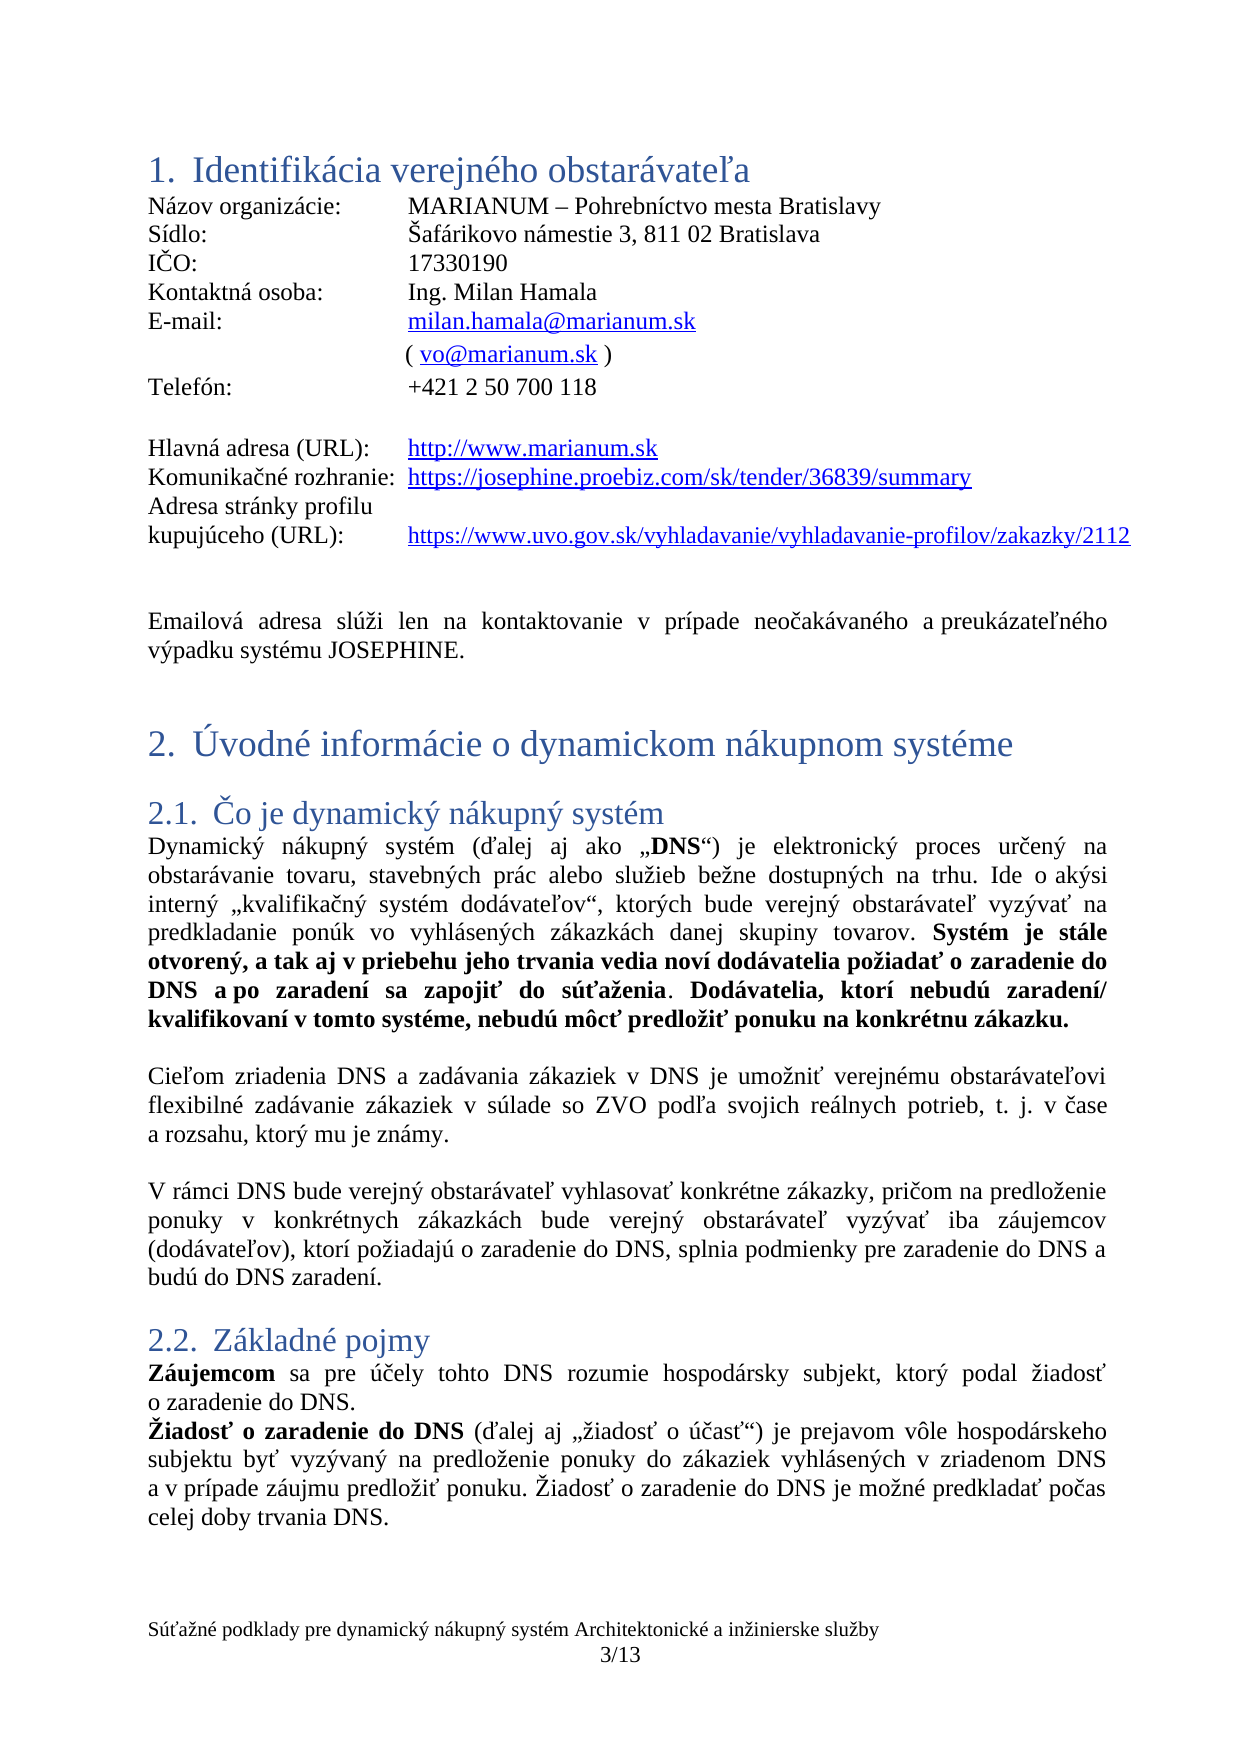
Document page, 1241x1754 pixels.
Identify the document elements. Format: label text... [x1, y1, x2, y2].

text E-mail: milan.hamala@marianum.sk [148, 306, 1107, 334]
subtitle Úvodné informácie o dynamickom nákupnom systéme [148, 721, 1107, 764]
text Komunikačné rozhranie: https://josephine.proebiz.com/sk/tender/36839/summary [148, 462, 1107, 491]
text kupujúceho (URL): https://www.uvo.gov.sk/vyhladavanie/vyhladavanie-profilov/zakazky/2112 [148, 520, 1137, 548]
text Sídlo: Šafárikovo námestie 3, 811 02 Bratislava [148, 219, 1107, 248]
subtitle 2.2. Základné pojmy [148, 1320, 1107, 1358]
text Názov organizácie: MARIANUM – Pohrebníctvo mesta Bratislavy [148, 191, 1107, 219]
text Žiadosť o zaradenie do DNS (ďalej aj „žiadosť o účasť“) je prejavom vôle hospodárskeho subjektu byť vyzývaný na predloženie ponuky do zákaziek vyhlásených v zriadenom DNS a v prípade záujmu predložiť ponuku. Žiadosť o zaradenie do DNS je možné predkladať počas celej doby trvania DNS. [148, 1416, 1107, 1531]
text Kontaktná osoba: Ing. Milan Hamala [148, 277, 1107, 306]
text Adresa stránky profilu [148, 491, 1107, 520]
text ( vo@marianum.sk ) [399, 339, 1107, 367]
text Emailová adresa slúži len na kontaktovanie v prípade neočakávaného a preukázateľného výpadku systému JOSEPHINE. [148, 606, 1107, 663]
text Cieľom zriadenia DNS a zadávania zákaziek v DNS je umožniť verejnému obstarávateľovi flexibilné zadávanie zákaziek v súlade so ZVO podľa svojich reálnych potrieb, t. j. v čase a rozsahu, ktorý mu je známy. [148, 1061, 1107, 1147]
text IČO: 17330190 [148, 248, 1107, 277]
text V rámci DNS bude verejný obstarávateľ vyhlasovať konkrétne zákazky, pričom na predloženie ponuky v konkrétnych zákazkách bude verejný obstarávateľ vyzývať iba záujemcov (dodávateľov), ktorí požiadajú o zaradenie do DNS, splnia podmienky pre zaradenie do DNS a budú do DNS zaradení. [148, 1176, 1107, 1291]
subtitle 2.1. Čo je dynamický nákupný systém [148, 793, 1107, 831]
text Telefón: +421 2 50 700 118 [148, 372, 1107, 401]
subtitle Identifikácia verejného obstarávateľa [148, 148, 1107, 191]
text Záujemcom sa pre účely tohto DNS rozumie hospodársky subjekt, ktorý podal žiadosť o zaradenie do DNS. [148, 1358, 1107, 1416]
text Dynamický nákupný systém (ďalej aj ako „DNS“) je elektronický proces určený na obstarávanie tovaru, stavebných prác alebo služieb bežne dostupných na trhu. Ide o akýsi interný „kvalifikačný systém dodávateľov“, ktorých bude verejný obstarávateľ vyzývať na predkladanie ponúk vo vyhlásených zákazkách danej skupiny tovarov. Systém je stále otvorený, a tak aj v priebehu jeho trvania vedia noví dodávatelia požiadať o zaradenie do DNS a po zaradení sa zapojiť do súťaženia. Dodávatelia, ktorí nebudú zaradení/ kvalifikovaní v tomto systéme, nebudú môcť predložiť ponuku na konkrétnu zákazku. [148, 831, 1107, 1032]
text Hlavná adresa (URL): http://www.marianum.sk [148, 433, 1107, 462]
